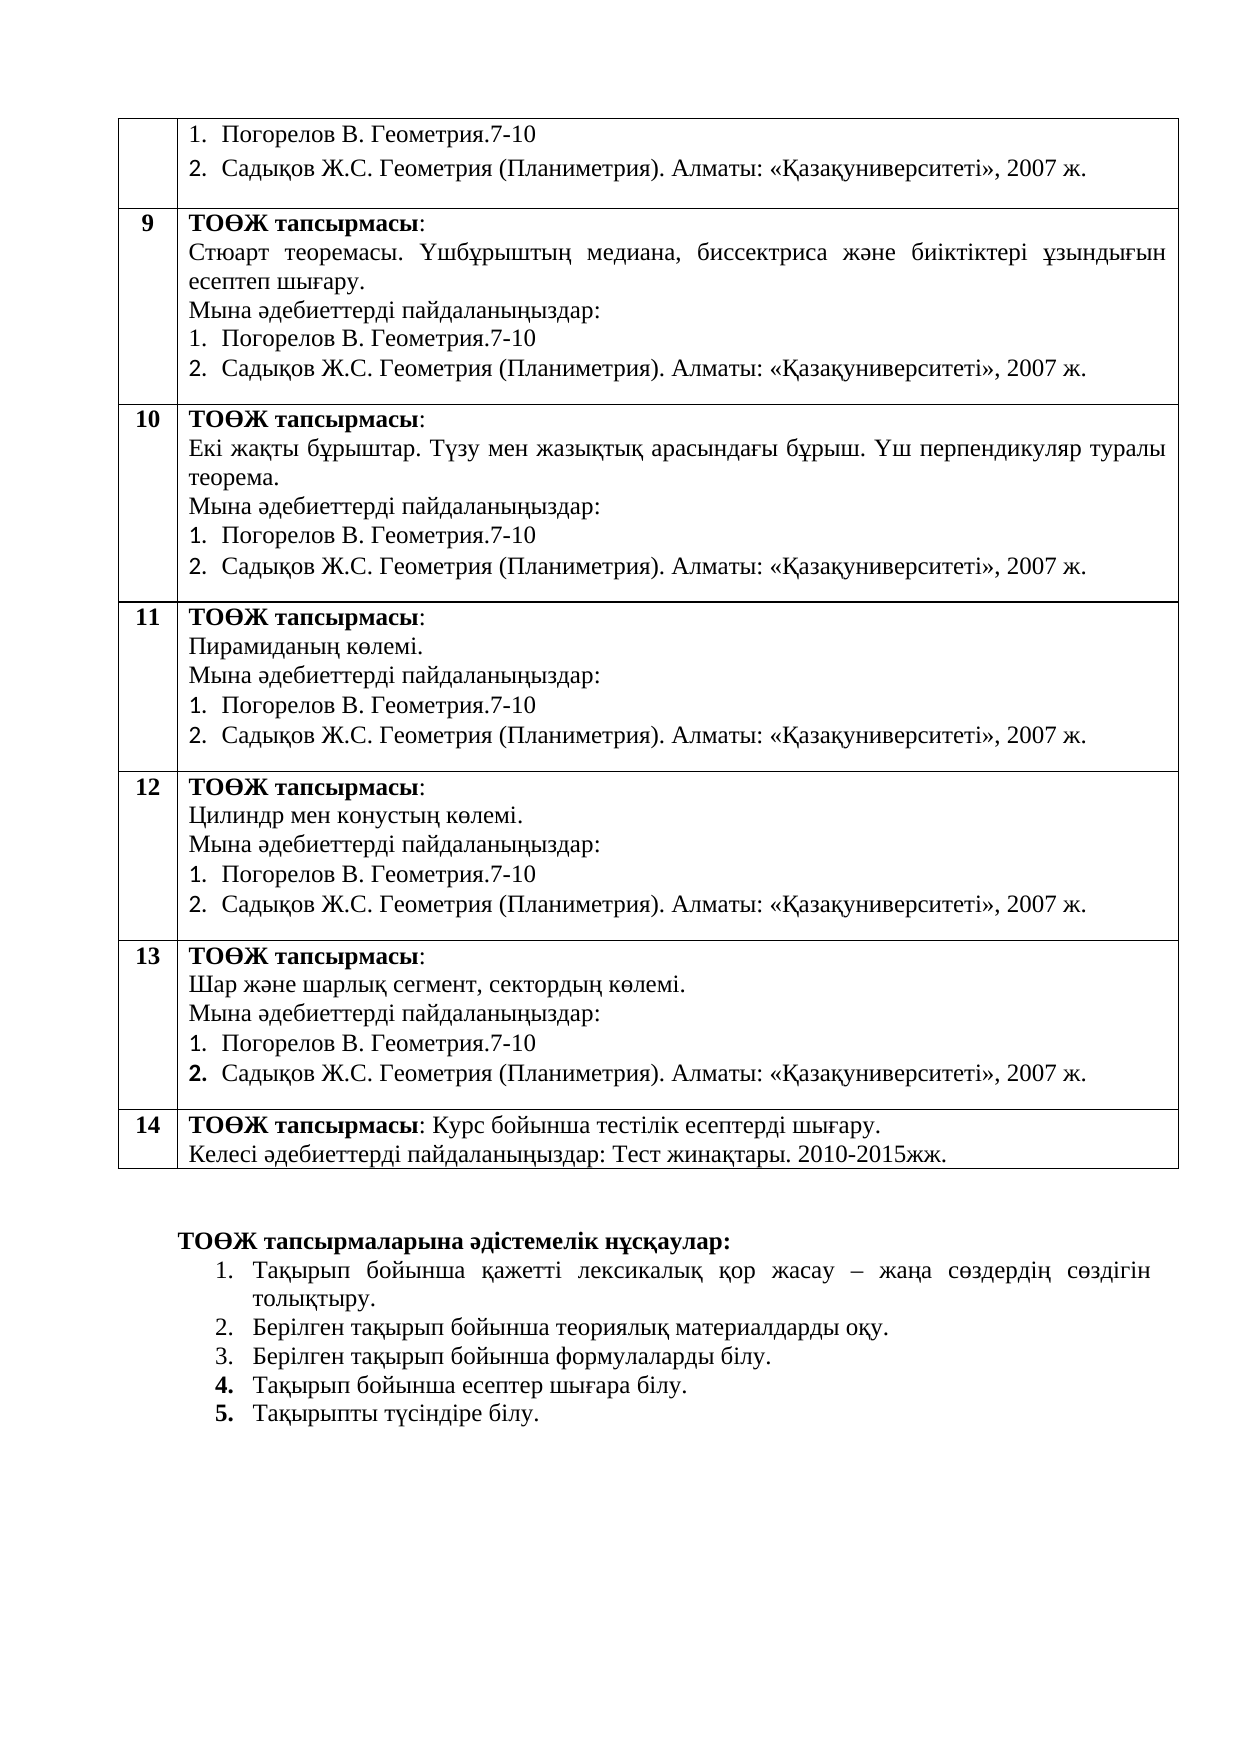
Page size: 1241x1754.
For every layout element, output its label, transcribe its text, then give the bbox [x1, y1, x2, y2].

table_cell 10 [119, 405, 177, 601]
table_cell ТОӨЖ тапсырмасы: Цилиндр мен конустың көлемі. Мына әдебиеттерді пайдаланыңыздар: Погорелов В. Геометрия.7-10 Садықов Ж.С. Геометрия (Планиметрия). Алматы: «Қазақуниверситеті», 2007 ж. [178, 772, 1178, 940]
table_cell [178, 119, 1178, 207]
text ТОӨЖ тапсырмаларына әдістемелік нұсқаулар: [177, 1226, 1152, 1255]
list Тақырып бойынша қажетті лексикалық қор жасау – жаңа сөздердің сөздігін толықтыру. [215, 1255, 1152, 1312]
table_cell 11 [119, 603, 177, 771]
list Берілген тақырып бойынша теориялық материалдарды оқу. [215, 1312, 1152, 1341]
table_cell ТОӨЖ тапсырмасы: Пирамиданың көлемі. Мына әдебиеттерді пайдаланыңыздар: Погорелов В. Геометрия.7-10 Садықов Ж.С. Геометрия (Планиметрия). Алматы: «Қазақуниверситеті», 2007 ж. [178, 603, 1178, 771]
list Берілген тақырып бойынша формулаларды білу. [215, 1341, 1152, 1370]
table_cell 14 [119, 1110, 177, 1167]
table_cell 8 [119, 119, 177, 207]
table_cell 13 [119, 941, 177, 1109]
table_cell ТОӨЖ тапсырмасы: Курс бойынша тестілік есептерді шығару. Келесі әдебиеттерді пайдаланыңыздар: Тест жинақтары. 2010-2015жж. [178, 1110, 1178, 1167]
table_cell 9 [119, 209, 177, 403]
table_cell ТОӨЖ тапсырмасы: Шар және шарлық сегмент, сектордың көлемі. Мына әдебиеттерді пайдаланыңыздар: Погорелов В. Геометрия.7-10 Садықов Ж.С. Геометрия (Планиметрия). Алматы: «Қазақуниверситеті», 2007 ж. [178, 941, 1178, 1109]
list Тақырып бойынша есептер шығара білу. [215, 1370, 1152, 1398]
list Тақырыпты түсіндіре білу. [215, 1398, 1152, 1427]
table_cell ТОӨЖ тапсырмасы: Екі жақты бұрыштар. Түзу мен жазықтық арасындағы бұрыш. Үш перпендикуляр туралы теорема. Мына әдебиеттерді пайдаланыңыздар: Погорелов В. Геометрия.7-10 Садықов Ж.С. Геометрия (Планиметрия). Алматы: «Қазақуниверситеті», 2007 ж. [178, 405, 1178, 601]
table_cell ТОӨЖ тапсырмасы: Стюарт теоремасы. Үшбұрыштың медиана, биссектриса және биіктіктері ұзындығын есептеп шығару. Мына әдебиеттерді пайдаланыңыздар: Погорелов В. Геометрия.7-10 Садықов Ж.С. Геометрия (Планиметрия). Алматы: «Қазақуниверситеті», 2007 ж. [178, 209, 1178, 403]
table_cell 12 [119, 772, 177, 940]
